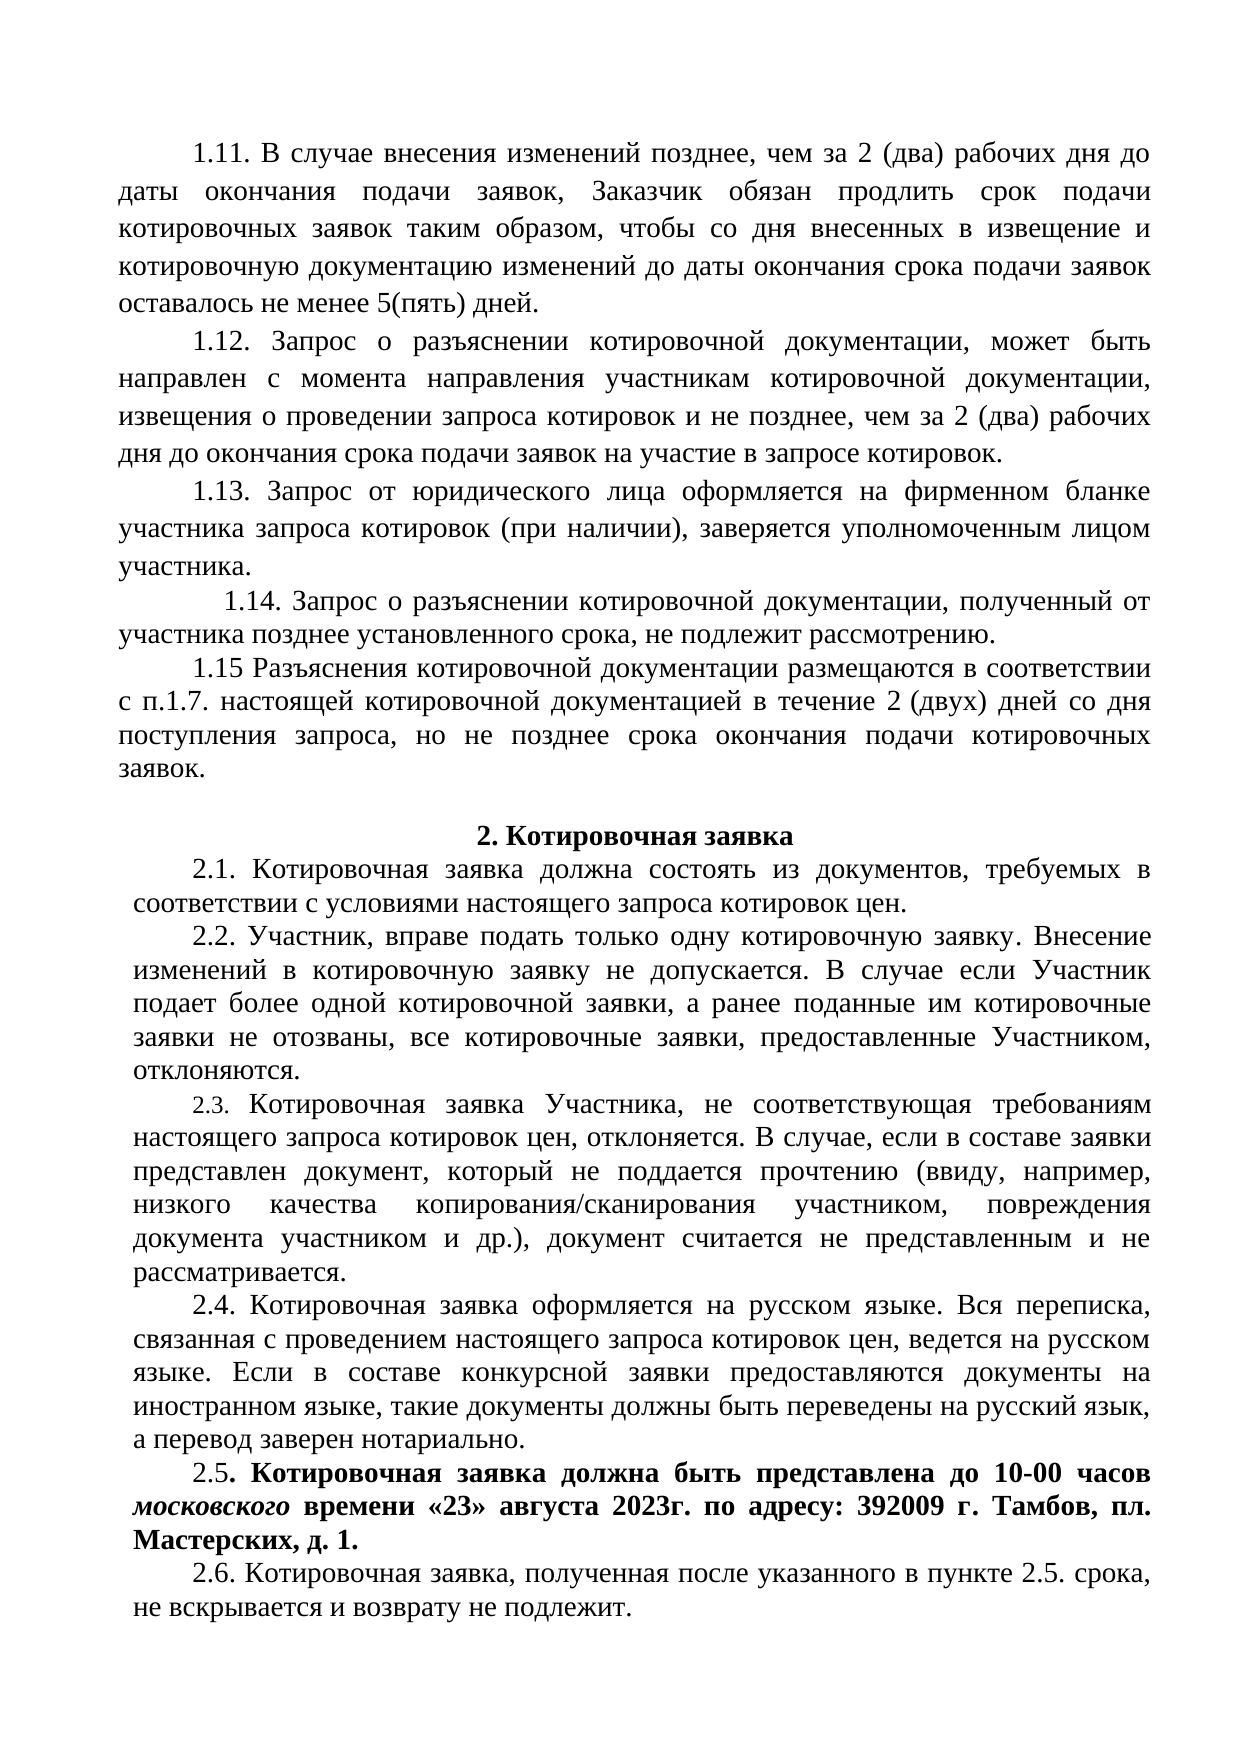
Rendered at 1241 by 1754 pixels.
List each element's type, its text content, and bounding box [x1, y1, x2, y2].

text 2.6. Котировочная заявка, полученная после указанного в пункте 2.5. срока, не вскрывается и возврату не подлежит. [133, 1556, 1152, 1623]
text 2.4. Котировочная заявка оформляется на русском языке. Вся переписка, связанная с проведением настоящего запроса котировок цен, ведется на русском языке. Если в составе конкурсной заявки предоставляются документы на иностранном языке, такие документы должны быть переведены на русский язык, а перевод заверен нотариально. [133, 1287, 1152, 1455]
text 2. Котировочная заявка [133, 818, 1152, 851]
text 2.5. Котировочная заявка должна быть представлена до 10-00 часов московского времени «23» августа 2023г. по адресу: 392009 г. Тамбов, пл. Мастерских, д. 1. [133, 1455, 1152, 1556]
text 1.13. Запрос от юридического лица оформляется на фирменном бланке участника запроса котировок (при наличии), заверяется уполномоченным лицом участника. [118, 470, 1152, 583]
text 2.2. Участник, вправе подать только одну котировочную заявку. Внесение изменений в котировочную заявку не допускается. В случае если Участник подает более одной котировочной заявки, а ранее поданные им котировочные заявки не отозваны, все котировочные заявки, предоставленные Участником, отклоняются. [133, 918, 1152, 1086]
text 2.1. Котировочная заявка должна состоять из документов, требуемых в соответствии с условиями настоящего запроса котировок цен. [133, 851, 1152, 918]
text 2.3. Котировочная заявка Участника, не соответствующая требованиям настоящего запроса котировок цен, отклоняется. В случае, если в составе заявки представлен документ, который не поддается прочтению (ввиду, например, низкого качества копирования/сканирования участником, повреждения документа участником и др.), документ считается не представленным и не рассматривается. [133, 1086, 1152, 1287]
list 1.15 Разъяснения котировочной документации размещаются в соответствии с п.1.7. настоящей котировочной документацией в течение 2 (двух) дней со дня поступления запроса, но не позднее срока окончания подачи котировочных заявок. [118, 650, 1152, 784]
list 1.14. Запрос о разъяснении котировочной документации, полученный от участника позднее установленного срока, не подлежит рассмотрению. [118, 583, 1152, 650]
text 1.11. В случае внесения изменений позднее, чем за 2 (два) рабочих дня до даты окончания подачи заявок, Заказчик обязан продлить срок подачи котировочных заявок таким образом, чтобы со дня внесенных в извещение и котировочную документацию изменений до даты окончания срока подачи заявок оставалось не менее 5(пять) дней. [118, 133, 1152, 320]
text 1.12. Запрос о разъяснении котировочной документации, может быть направлен с момента направления участникам котировочной документации, извещения о проведении запроса котировок и не позднее, чем за 2 (два) рабочих дня до окончания срока подачи заявок на участие в запросе котировок. [118, 320, 1152, 470]
